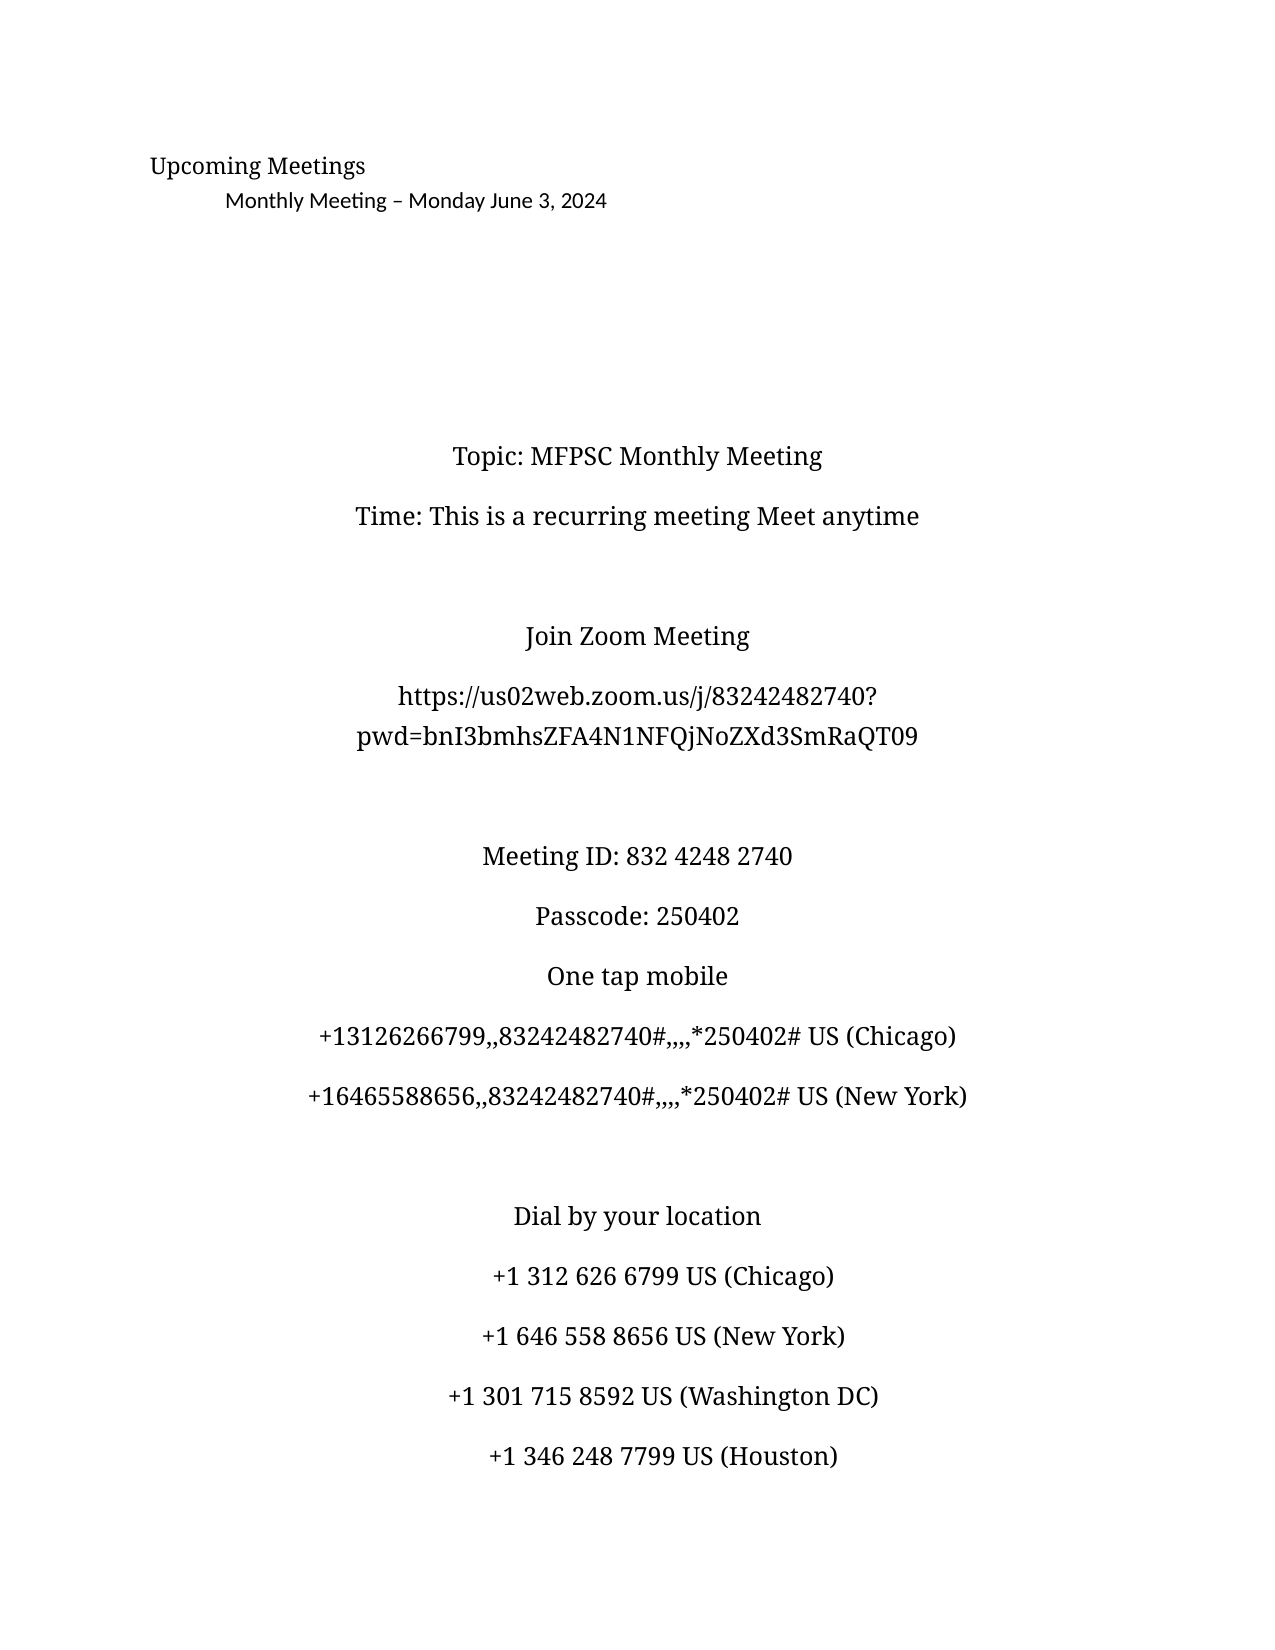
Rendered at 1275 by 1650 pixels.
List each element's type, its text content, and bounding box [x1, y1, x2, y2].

text Join Zoom Meeting [150, 619, 1125, 653]
text +13126266799,,83242482740#,,,,*250402# US (Chicago) [150, 1018, 1125, 1052]
text Time: This is a recurring meeting Meet anytime [150, 499, 1125, 533]
text +1 646 558 8656 US (New York) [150, 1318, 1125, 1352]
text Meeting ID: 832 4248 2740 [150, 838, 1125, 872]
text Passcode: 250402 [150, 898, 1125, 932]
text +1 346 248 7799 US (Houston) [150, 1438, 1125, 1472]
text Dial by your location [150, 1198, 1125, 1232]
text https://us02web.zoom.us/j/83242482740?pwd=bnI3bmhsZFA4N1NFQjNoZXd3SmRaQT09 [150, 679, 1125, 752]
text +1 301 715 8592 US (Washington DC) [150, 1378, 1125, 1412]
text One tap mobile [150, 958, 1125, 992]
text Monthly Meeting – Monday June 3, 2024 [225, 186, 1125, 214]
text +16465588656,,83242482740#,,,,*250402# US (New York) [150, 1078, 1125, 1112]
text Upcoming Meetings [150, 150, 1125, 181]
text Topic: MFPSC Monthly Meeting [150, 439, 1125, 473]
text +1 312 626 6799 US (Chicago) [150, 1258, 1125, 1292]
